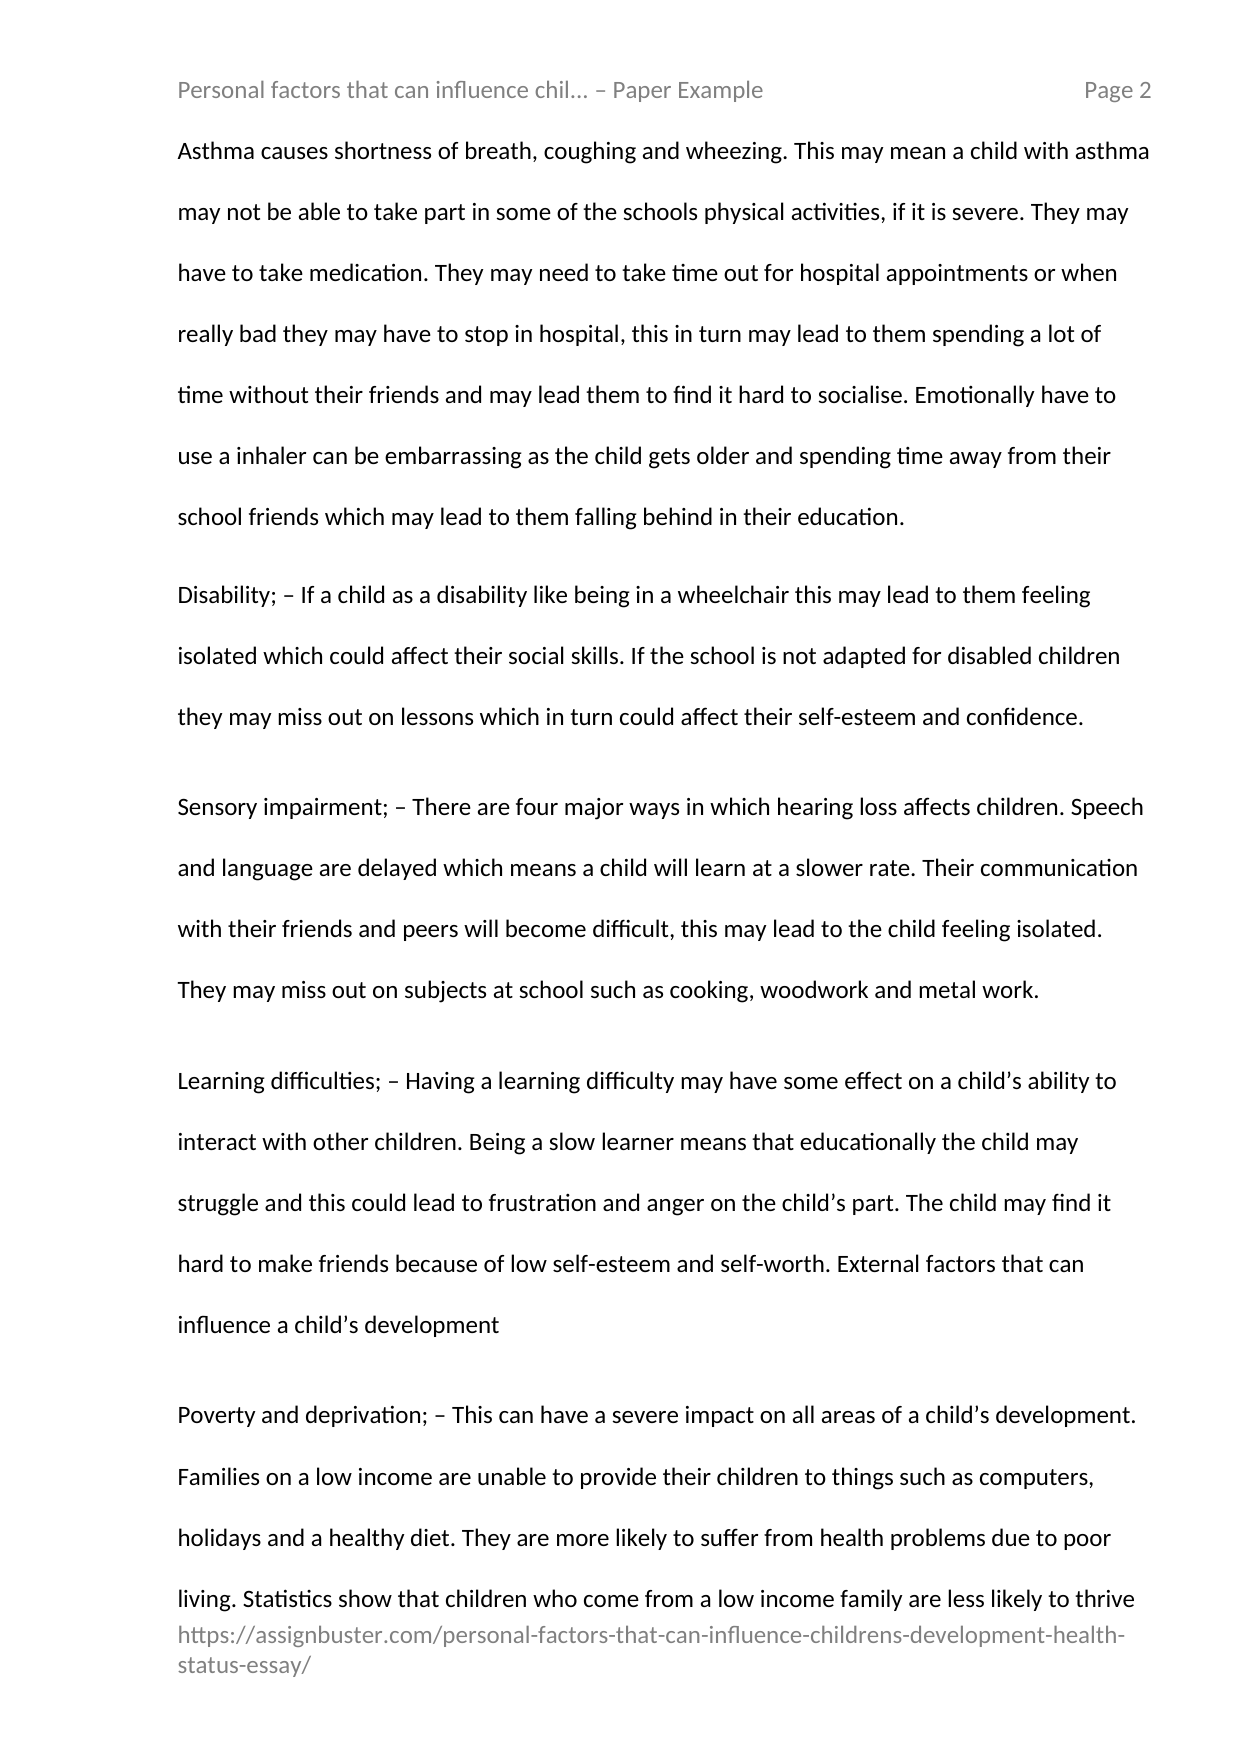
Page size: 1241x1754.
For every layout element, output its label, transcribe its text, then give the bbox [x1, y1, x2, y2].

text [177, 1400, 1152, 1613]
text Disability; – If a child as a disability like being in a wheelchair this may lead to them feeling isolated which could affect their social skills. If the school is not adapted for disabled children they may miss out on lessons which in turn could affect their self-esteem and confidence. [177, 579, 1152, 731]
text Asthma causes shortness of breath, coughing and wheezing. This may mean a child with asthma may not be able to take part in some of the schools physical activities, if it is severe. They may have to take medication. They may need to take time out for hospital appointments or when really bad they may have to stop in hospital, this in turn may lead to them spending a lot of time without their friends and may lead them to find it hard to socialise. Emotionally have to use a inhaler can be embarrassing as the child gets older and spending time away from their school friends which may lead to them falling behind in their education. [177, 135, 1152, 532]
text Learning difficulties; – Having a learning difficulty may have some effect on a child’s ability to interact with other children. Being a slow learner means that educationally the child may struggle and this could lead to frustration and anger on the child’s part. The child may find it hard to make friends because of low self-esteem and self-worth. External factors that can influence a child’s development [177, 1065, 1152, 1340]
text Sensory impairment; – There are four major ways in which hearing loss affects children. Speech and language are delayed which means a child will learn at a slower rate. Their communication with their friends and peers will become difficult, this may lead to the child feeling isolated. They may miss out on subjects at school such as cooking, woodwork and metal work. [177, 791, 1152, 1005]
